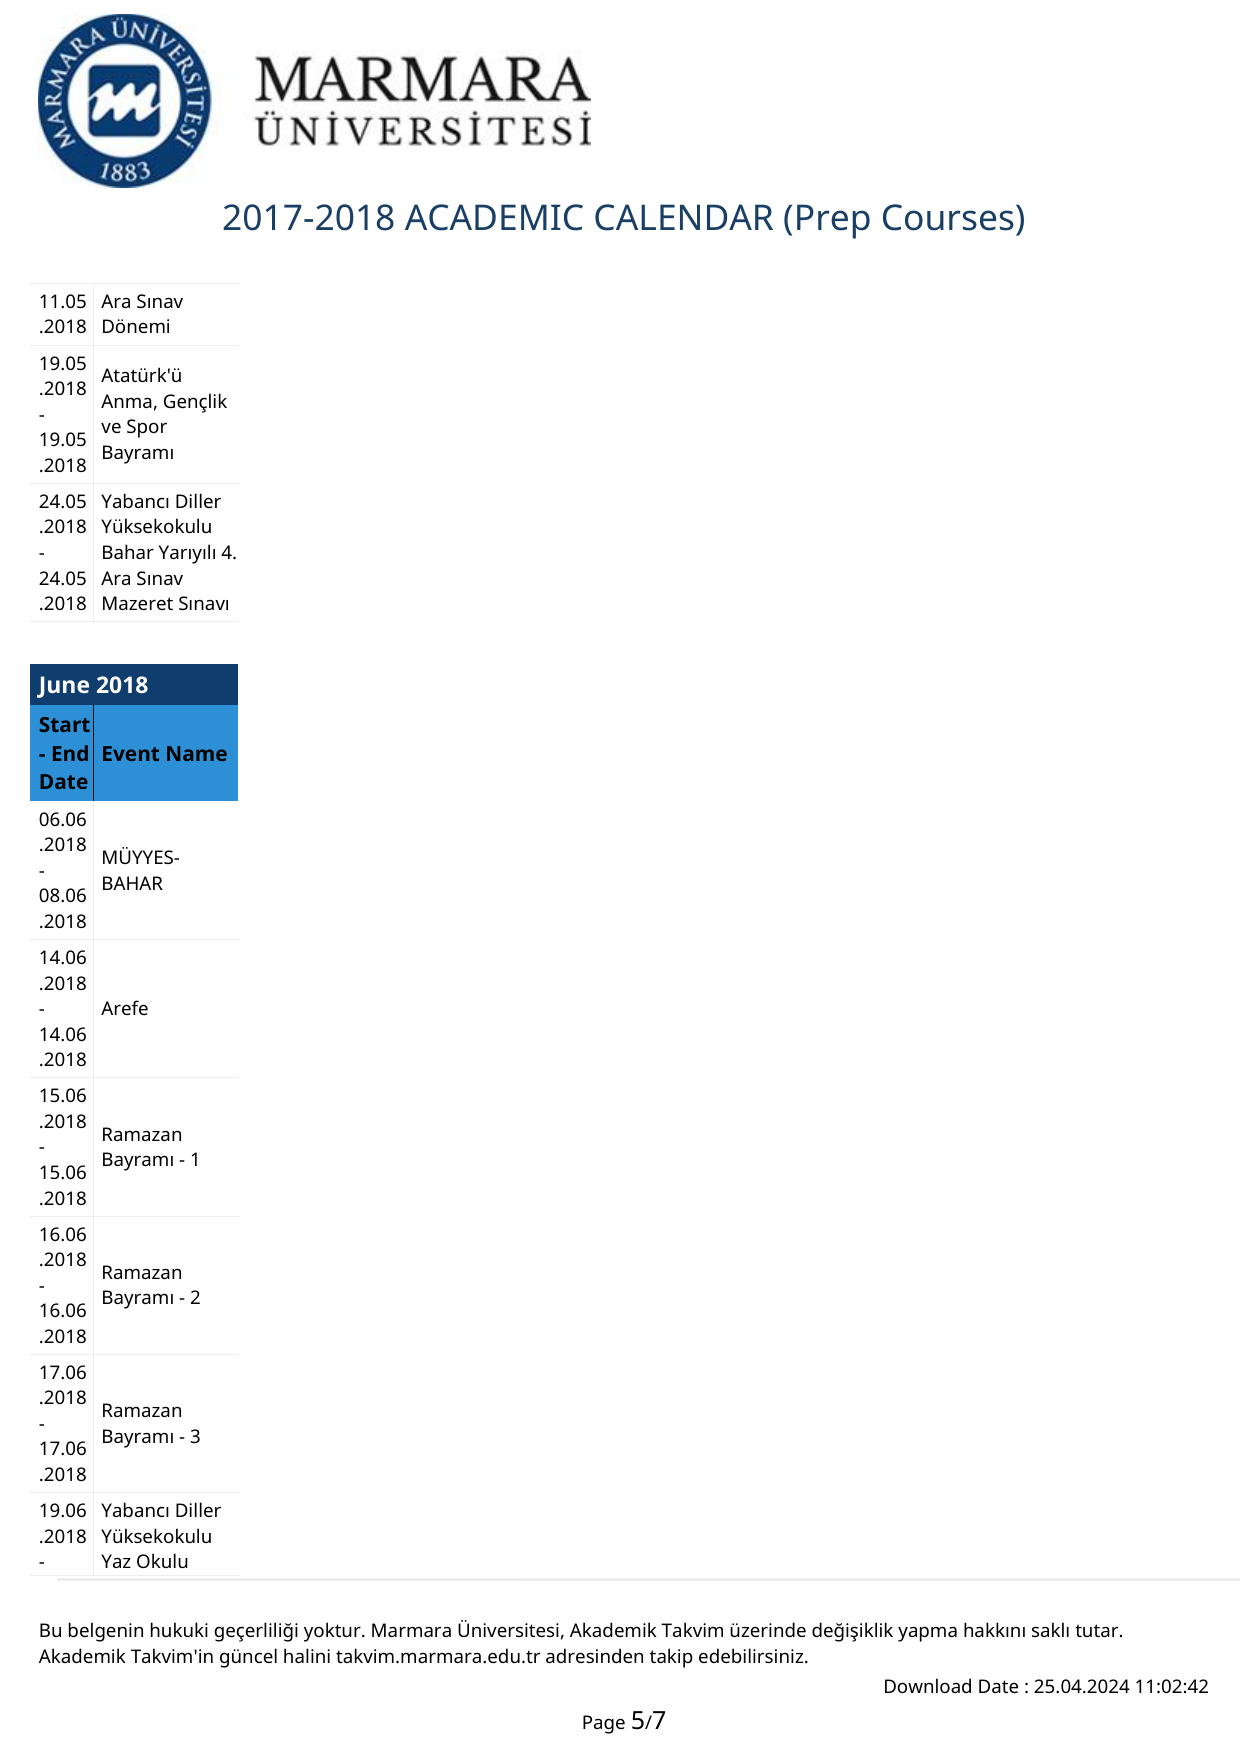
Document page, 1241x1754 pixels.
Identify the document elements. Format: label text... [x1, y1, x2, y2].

table_cell 15.06.2018 - 15.06.2018 [30, 1078, 93, 1216]
table_header Start - End Date [30, 705, 93, 801]
table_cell Atatürk'ü Anma, Gençlik ve Spor Bayramı [94, 346, 238, 483]
table_cell Arefe [94, 940, 238, 1077]
table_header June 2018 [30, 664, 238, 705]
table_cell Ramazan Bayramı - 2 [94, 1217, 238, 1354]
picture [38, 14, 591, 188]
table_cell 09.05.2018 - 11.05.2018 [30, 284, 93, 344]
table_header MÜYYES-BAHAR [94, 801, 238, 939]
table_header Event Name [94, 705, 238, 801]
table_header 06.06.2018 - 08.06.2018 [30, 801, 93, 939]
table_cell Yabancı Diller Yüksekokulu Yaz Okulu Kesin Kayıt [94, 1493, 238, 1575]
table_cell Yabancı Diller Yüksekokulu Bahar Yarıyılı 4. Ara Sınav Mazeret Sınavı [94, 484, 238, 621]
table_cell Yabancı Diller Yüksekokulu Bahar Yarıyılı 4. Ara Sınav Dönemi [94, 284, 238, 344]
table_cell 24.05.2018 - 24.05.2018 [30, 484, 93, 621]
table_cell 19.06.2018 - 20.06.2018 [30, 1493, 93, 1575]
table_cell Ramazan Bayramı - 1 [94, 1078, 238, 1216]
table_cell Ramazan Bayramı - 3 [94, 1355, 238, 1492]
table_cell 16.06.2018 - 16.06.2018 [30, 1217, 93, 1354]
table_cell 14.06.2018 - 14.06.2018 [30, 940, 93, 1077]
table_cell 17.06.2018 - 17.06.2018 [30, 1355, 93, 1492]
table_cell 19.05.2018 - 19.05.2018 [30, 346, 93, 483]
